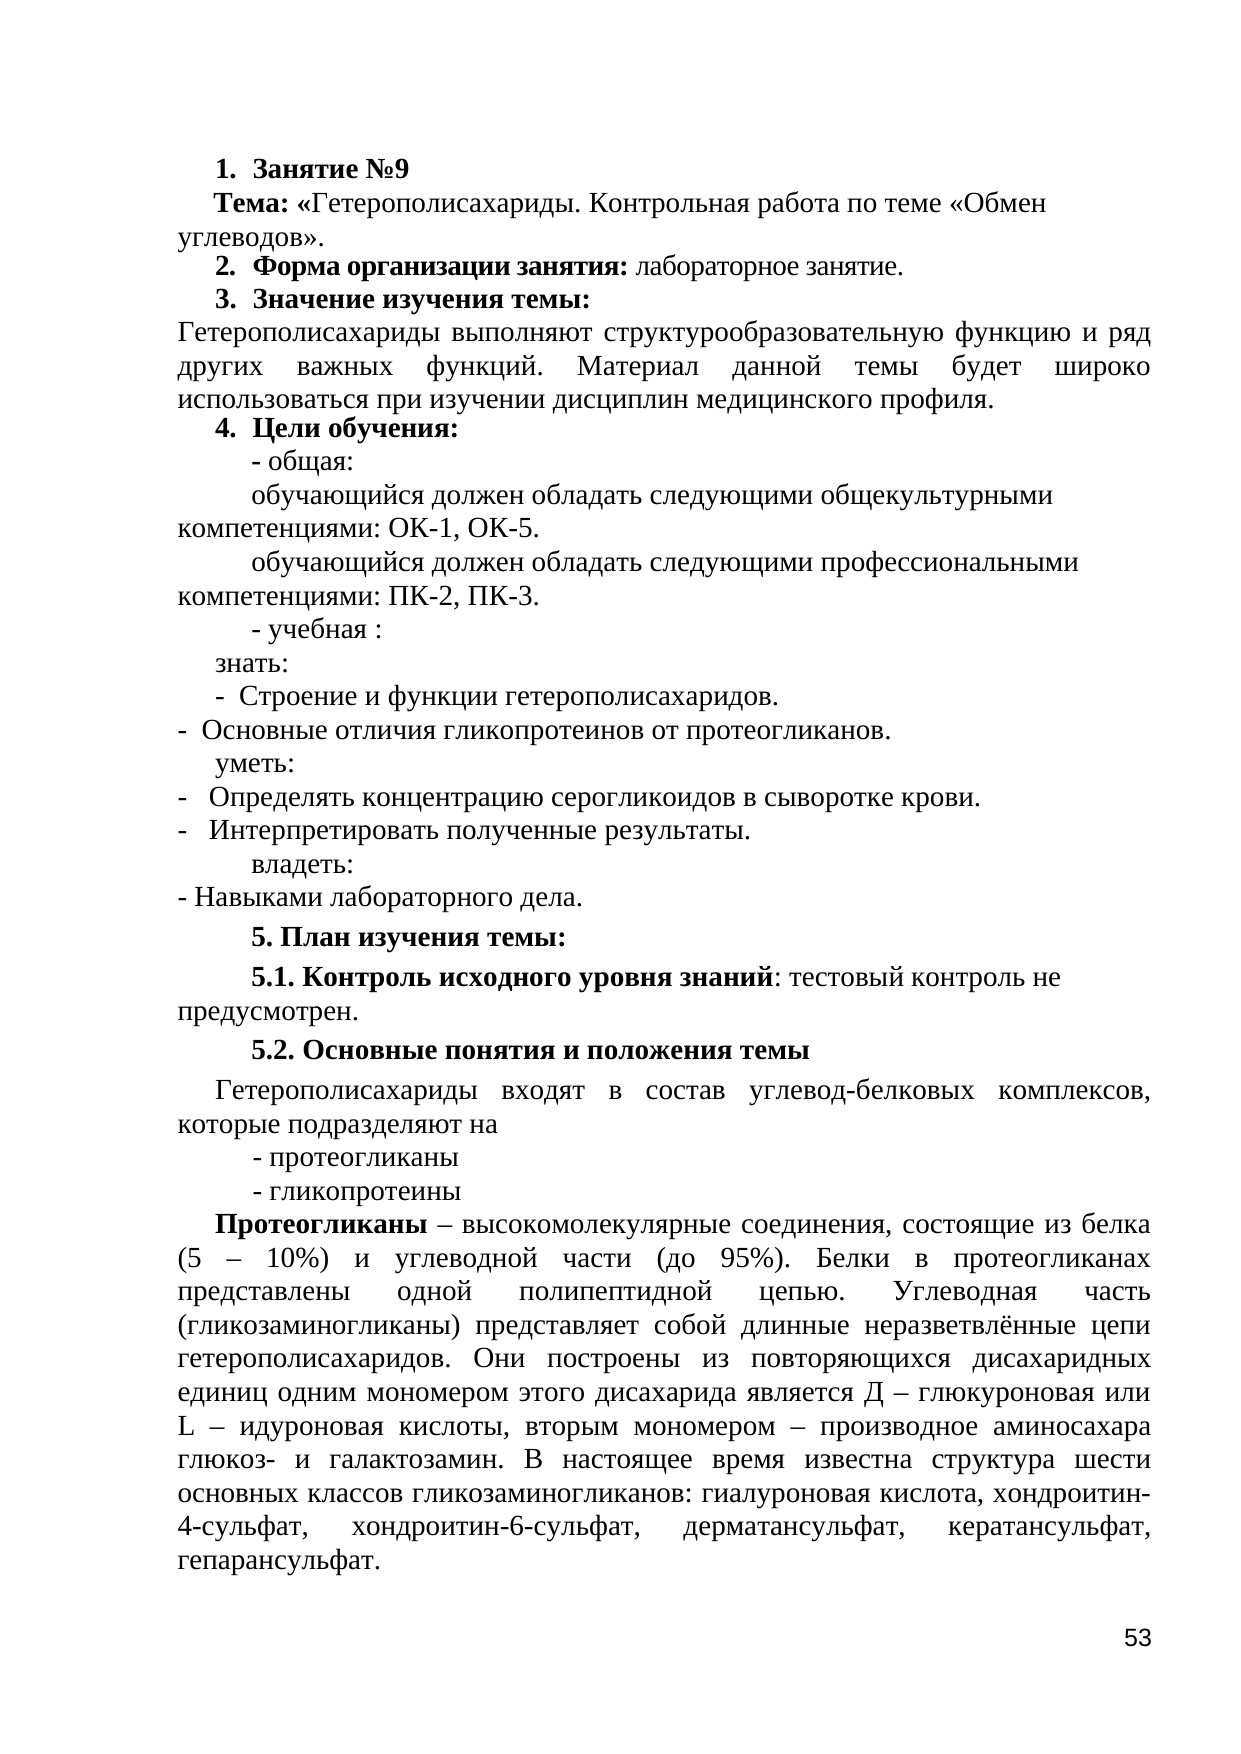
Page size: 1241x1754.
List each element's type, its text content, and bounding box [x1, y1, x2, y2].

text - Определять концентрацию серогликоидов в сыворотке крови. [177, 779, 1152, 812]
list Значение изучения темы: [215, 281, 1152, 314]
text Гетерополисахариды выполняют структурообразовательную функцию и ряд других важных функций. Материал данной темы будет широко использоваться при изучении дисциплин медицинского профиля. [177, 314, 1152, 415]
text Гетерополисахариды входят в состав углевод-белковых комплексов, которые подразделяют на [177, 1072, 1152, 1139]
list Форма организации занятия: лабораторное занятие. [215, 252, 1152, 281]
text Тема: «Гетерополисахариды. Контрольная работа по теме «Обмен углеводов». [177, 185, 1152, 252]
text - гликопротеины [252, 1173, 1152, 1206]
text 5.2. Основные понятия и положения темы [183, 1032, 1152, 1066]
text - Интерпретировать полученные результаты. [177, 812, 1152, 846]
text - учебная : [177, 611, 1152, 645]
text знать: [215, 645, 1152, 678]
text Протеогликаны – высокомолекулярные соединения, состоящие из белка (5 – 10%) и углеводной части (до 95%). Белки в протеогликанах представлены одной полипептидной цепью. Углеводная часть (гликозаминогликаны) представляет собой длинные неразветвлённые цепи гетерополисахаридов. Они построены из повторяющихся дисахаридных единиц одним мономером этого дисахарида является Д – глюкуроновая или L – идуроновая кислоты, вторым мономером – производное аминосахара глюкоз- и галактозамин. В настоящее время известна структура шести основных классов гликозаминогликанов: гиалуроновая кислота, хондроитин-4-сульфат, хондроитин-6-сульфат, дерматансульфат, кератансульфат, гепарансульфат. [177, 1206, 1152, 1575]
text обучающийся должен обладать следующими общекультурными компетенциями: ОК-1, ОК-5. [177, 477, 1152, 544]
text - Основные отличия гликопротеинов от протеогликанов. [177, 712, 1152, 745]
list Цели обучения: [215, 415, 1152, 443]
text владеть: [177, 846, 1152, 879]
text - протеогликаны [252, 1139, 1152, 1173]
text - общая: [196, 443, 1152, 477]
list Занятие №9 [215, 152, 1152, 185]
text - Строение и функции гетерополисахаридов. [215, 678, 1152, 712]
text уметь: [215, 745, 1152, 779]
text 5. План изучения темы: [183, 919, 1152, 953]
text 5.1. Контроль исходного уровня знаний: тестовый контроль не предусмотрен. [177, 959, 1152, 1026]
text обучающийся должен обладать следующими профессиональными компетенциями: ПК-2, ПК-3. [177, 544, 1152, 611]
text - Навыками лабораторного дела. [177, 879, 1152, 913]
